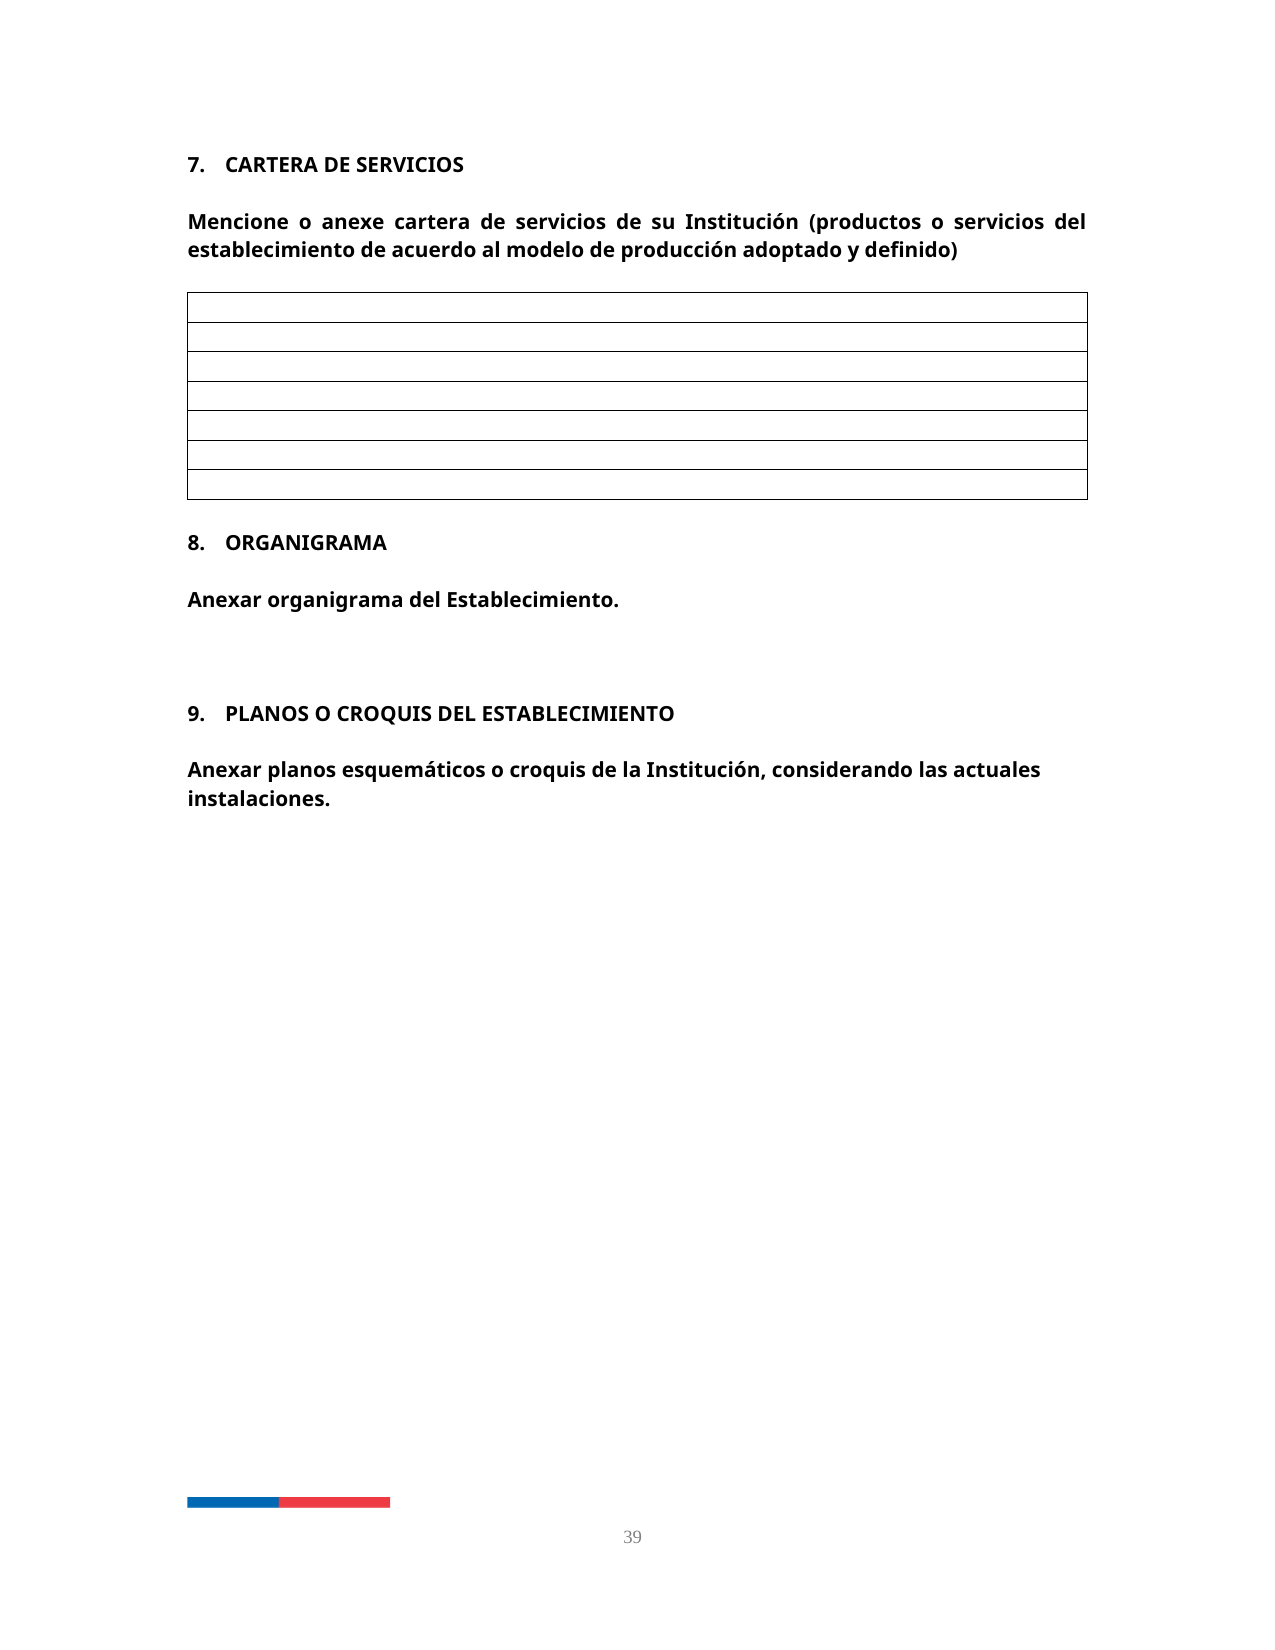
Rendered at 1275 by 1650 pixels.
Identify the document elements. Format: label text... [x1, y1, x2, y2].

list CARTERA DE SERVICIOS [187, 150, 1088, 178]
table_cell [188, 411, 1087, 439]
text Anexar organigrama del Establecimiento. [187, 585, 1088, 613]
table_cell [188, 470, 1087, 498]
list PLANOS O CROQUIS DEL ESTABLECIMIENTO [187, 699, 1088, 727]
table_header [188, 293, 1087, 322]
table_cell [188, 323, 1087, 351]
text Anexar planos esquemáticos o croquis de la Institución, considerando las actuales instalaciones. [187, 756, 1088, 812]
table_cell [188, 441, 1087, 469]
text Mencione o anexe cartera de servicios de su Institución (productos o servicios del establecimiento de acuerdo al modelo de producción adoptado y definido) [187, 207, 1088, 264]
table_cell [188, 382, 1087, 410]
list ORGANIGRAMA [187, 528, 1088, 556]
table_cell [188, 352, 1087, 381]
picture [187, 1497, 391, 1508]
